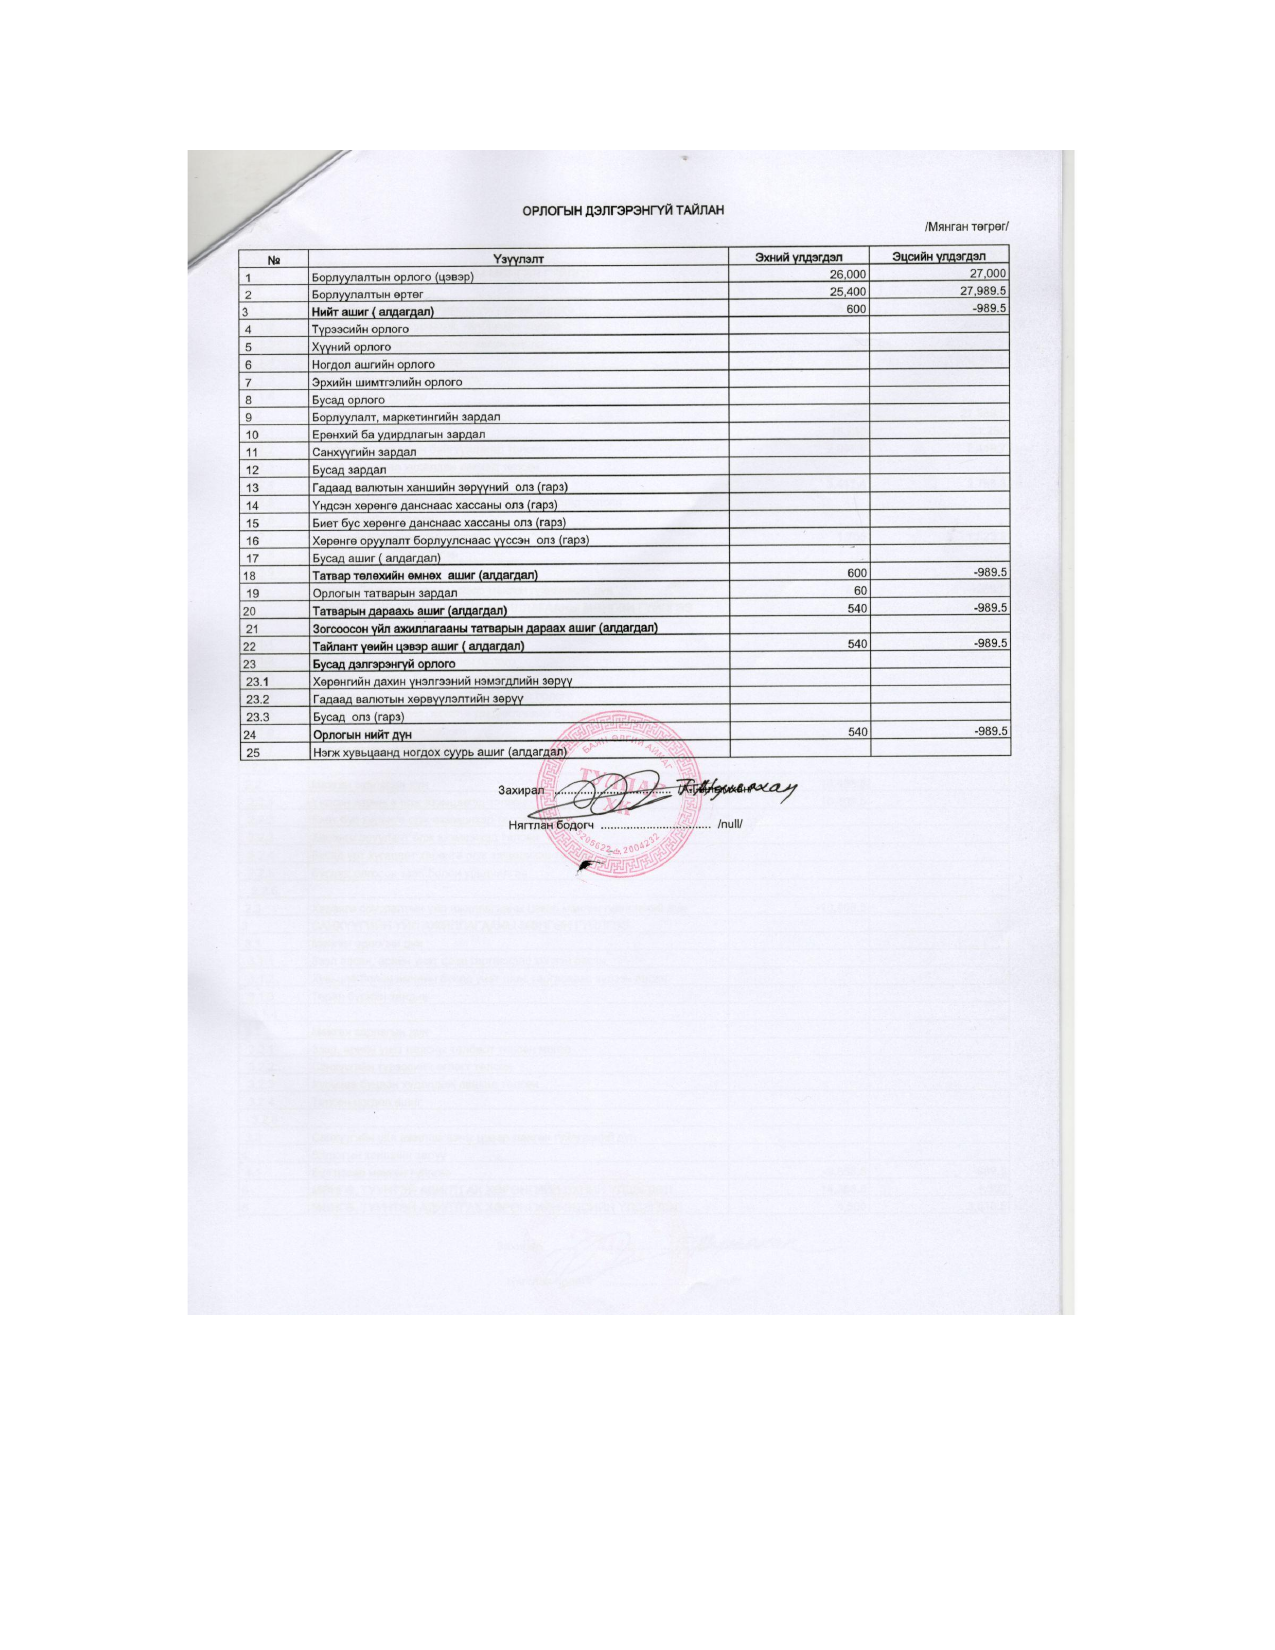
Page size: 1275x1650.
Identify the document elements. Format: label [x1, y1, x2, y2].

picture [187, 150, 1088, 1315]
